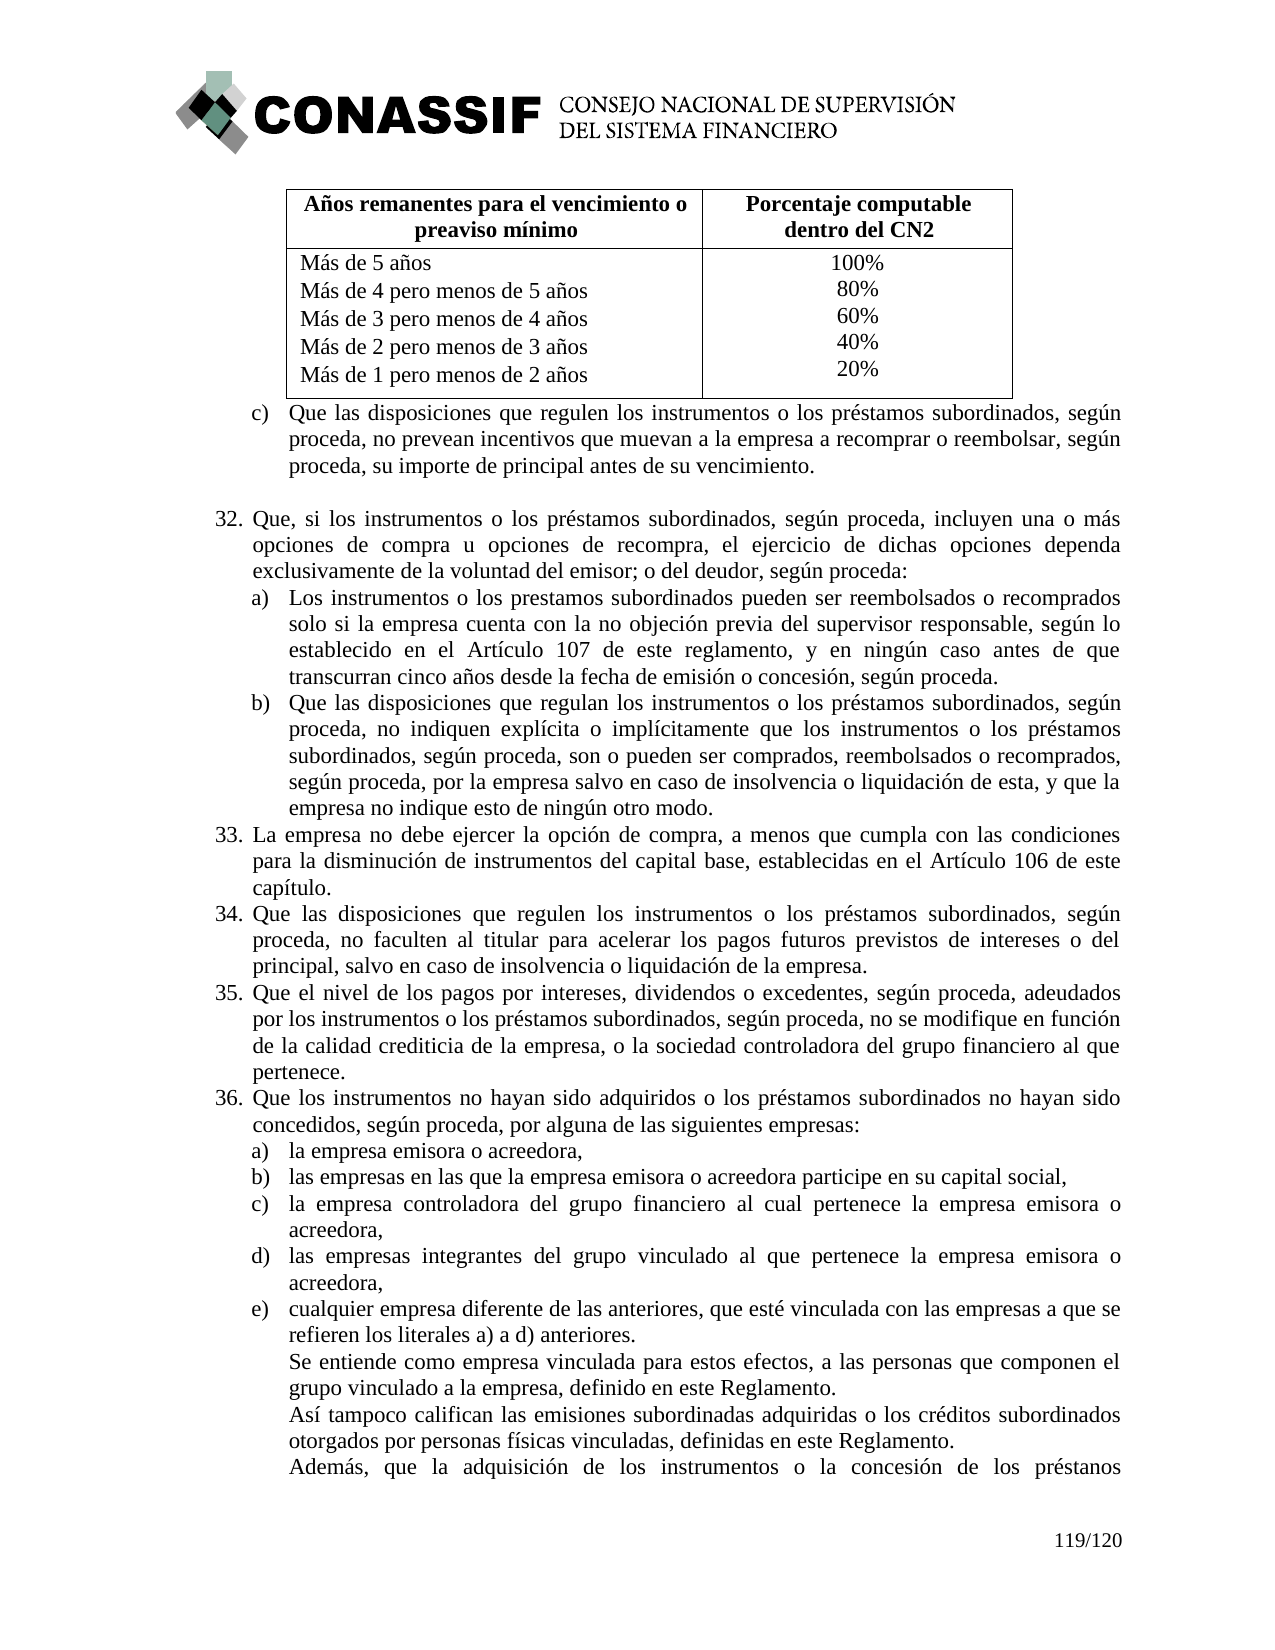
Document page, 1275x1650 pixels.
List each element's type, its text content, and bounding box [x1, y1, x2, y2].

list Que el nivel de los pagos por intereses, dividendos o excedentes, según proceda, adeudados por los instrumentos o los préstamos subordinados, según proceda, no se modifique en función de la calidad crediticia de la empresa, o la sociedad controladora del grupo financiero al que pertenece. [215, 979, 1122, 1084]
table_header Años remanentes para el vencimiento o preaviso mínimo [287, 190, 702, 248]
list Que las disposiciones que regulan los instrumentos o los préstamos subordinados, según proceda, no indiquen explícita o implícitamente que los instrumentos o los préstamos subordinados, según proceda, son o pueden ser comprados, reembolsados o recomprados, según proceda, por la empresa salvo en caso de insolvencia o liquidación de esta, y que la empresa no indique esto de ningún otro modo. [251, 689, 1122, 821]
list la empresa emisora o acreedora, [251, 1137, 1122, 1163]
list Que las disposiciones que regulen los instrumentos o los préstamos subordinados, según proceda, no prevean incentivos que muevan a la empresa a recomprar o reembolsar, según proceda, su importe de principal antes de su vencimiento. [251, 399, 1122, 478]
list La empresa no debe ejercer la opción de compra, a menos que cumpla con las condiciones para la disminución de instrumentos del capital base, establecidas en el Artículo 106 de este capítulo. [215, 821, 1122, 900]
text Se entiende como empresa vinculada para estos efectos, a las personas que componen el grupo vinculado a la empresa, definido en este Reglamento. [288, 1348, 1122, 1401]
list las empresas integrantes del grupo vinculado al que pertenece la empresa emisora o acreedora, [251, 1242, 1122, 1295]
table_cell 100% 80% 60% 40% 20% [703, 249, 1012, 398]
list Que las disposiciones que regulen los instrumentos o los préstamos subordinados, según proceda, no faculten al titular para acelerar los pagos futuros previstos de intereses o del principal, salvo en caso de insolvencia o liquidación de la empresa. [215, 900, 1122, 979]
text Así tampoco califican las emisiones subordinadas adquiridas o los créditos subordinados otorgados por personas físicas vinculadas, definidas en este Reglamento. [288, 1401, 1122, 1453]
list Que los instrumentos no hayan sido adquiridos o los préstamos subordinados no hayan sido concedidos, según proceda, por alguna de las siguientes empresas: [215, 1084, 1122, 1137]
list las empresas en las que la empresa emisora o acreedora participe en su capital social, [251, 1163, 1122, 1190]
list Que, si los instrumentos o los préstamos subordinados, según proceda, incluyen una o más opciones de compra u opciones de recompra, el ejercicio de dichas opciones dependa exclusivamente de la voluntad del emisor; o del deudor, según proceda: [215, 504, 1122, 584]
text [288, 1453, 1122, 1480]
list cualquier empresa diferente de las anteriores, que esté vinculada con las empresas a que se refieren los literales a) a d) anteriores. [251, 1295, 1122, 1348]
table_cell Más de 5 años Más de 4 pero menos de 5 años Más de 3 pero menos de 4 años Más de 2 pero menos de 3 años Más de 1 pero menos de 2 años [287, 249, 702, 398]
table_header Porcentaje computable dentro del CN2 [703, 190, 1012, 248]
list Los instrumentos o los prestamos subordinados pueden ser reembolsados o recomprados solo si la empresa cuenta con la no objeción previa del supervisor responsable, según lo establecido en el Artículo 107 de este reglamento, y en ningún caso antes de que transcurran cinco años desde la fecha de emisión o concesión, según proceda. [251, 584, 1122, 689]
list la empresa controladora del grupo financiero al cual pertenece la empresa emisora o acreedora, [251, 1190, 1122, 1242]
